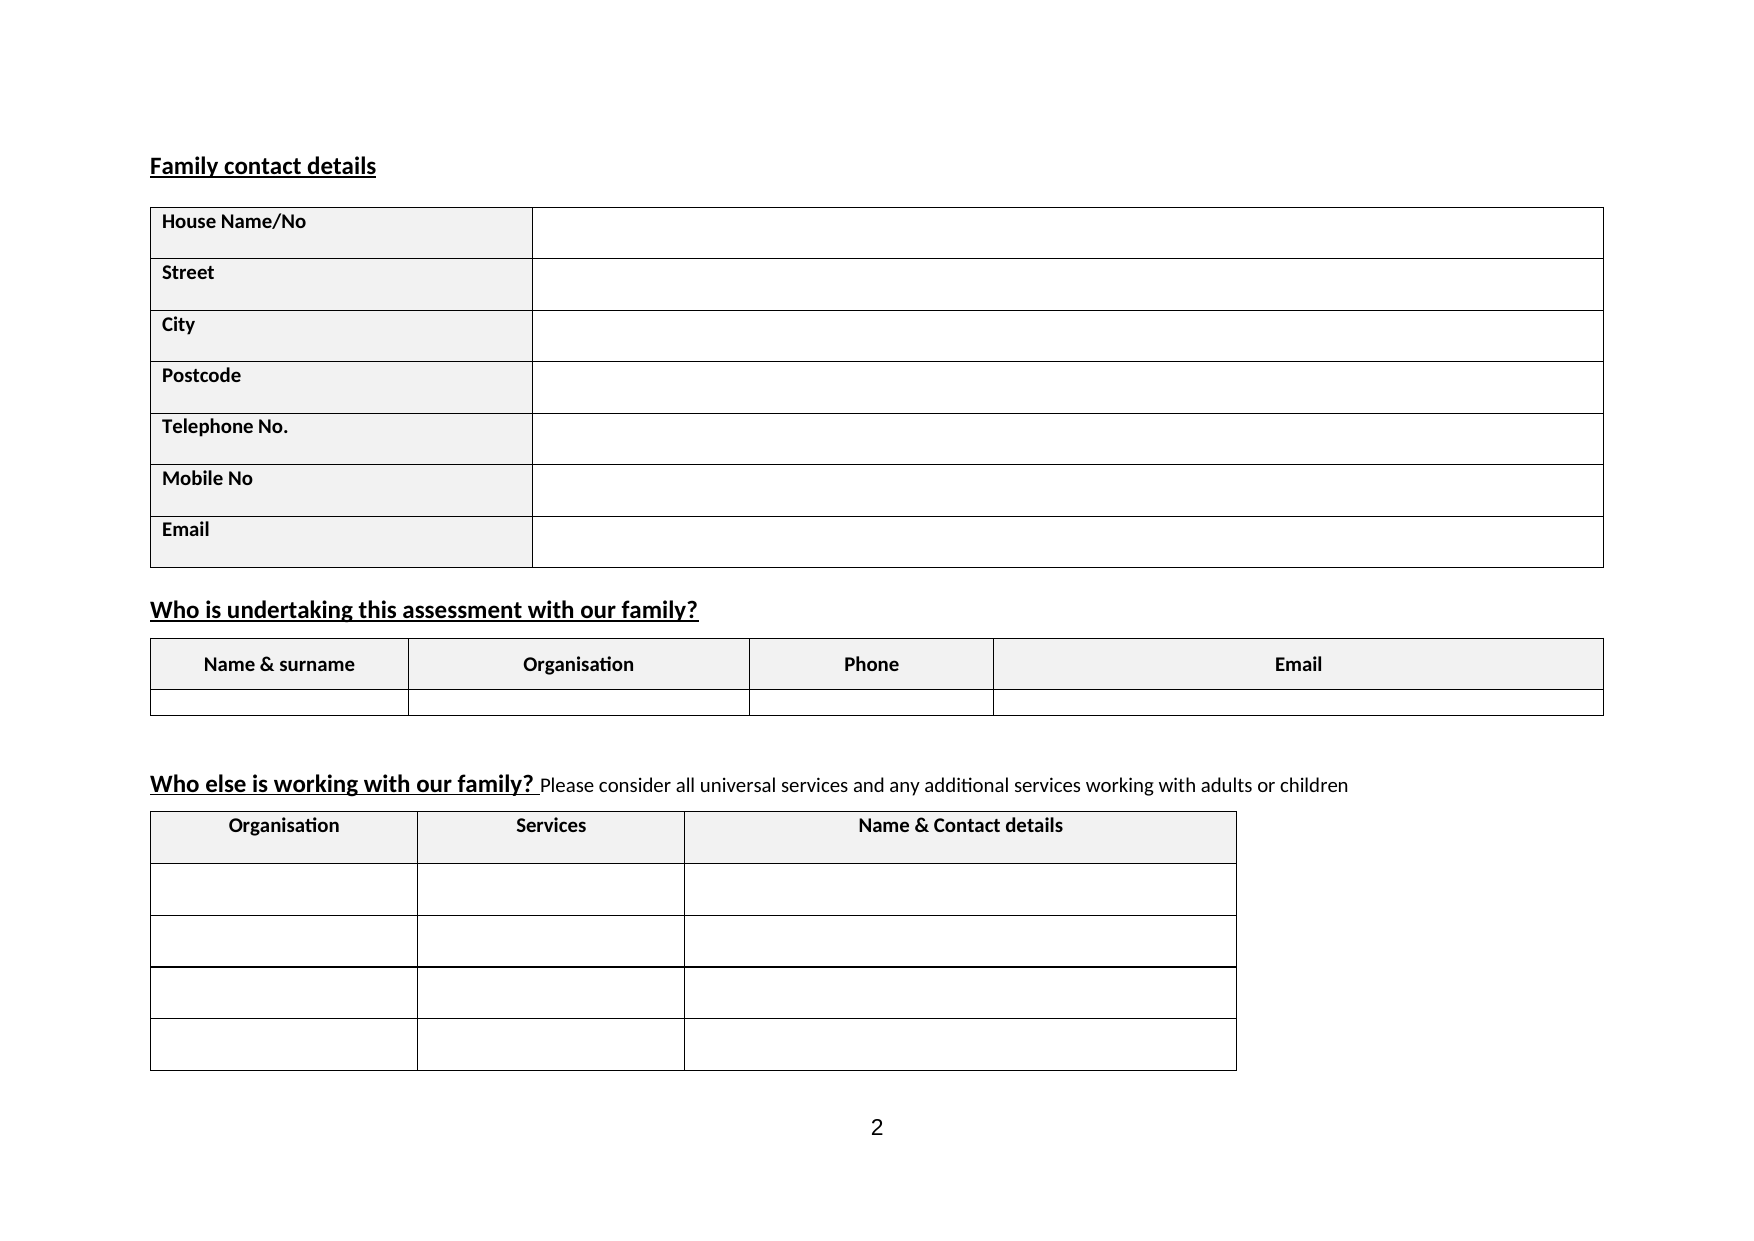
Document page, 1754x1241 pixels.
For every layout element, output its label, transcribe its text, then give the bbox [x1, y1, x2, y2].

table_cell [533, 311, 1603, 361]
table_header Name & Contact details [685, 812, 1236, 863]
text Who else is working with our family? Please consider all universal services and any additional services working with adults or children [150, 768, 1604, 798]
table_header Organisation [409, 639, 749, 689]
table_cell Telephone No. [151, 414, 532, 464]
table_cell Street [151, 259, 532, 310]
table_cell [418, 1019, 684, 1070]
table_cell [533, 362, 1603, 413]
table_header Phone [750, 639, 993, 689]
table_cell [685, 916, 1236, 966]
table_header Name & surname [151, 639, 408, 689]
table_cell [418, 968, 684, 1018]
table_cell [685, 968, 1236, 1018]
table_cell [151, 864, 417, 914]
text Who is undertaking this assessment with our family? [150, 594, 1604, 625]
table_cell [151, 916, 417, 966]
table_cell Postcode [151, 362, 532, 413]
table_cell Email [151, 517, 532, 567]
table_header Services [418, 812, 684, 863]
table_cell City [151, 311, 532, 361]
table_header Email [994, 639, 1603, 689]
table_cell [533, 517, 1603, 567]
table_cell [750, 690, 993, 715]
table_cell [533, 465, 1603, 516]
table_cell [418, 916, 684, 966]
table_cell [533, 414, 1603, 464]
text Family contact details [150, 150, 1604, 181]
table_header Organisation [151, 812, 417, 863]
table_cell [533, 259, 1603, 310]
table_cell [685, 1019, 1236, 1070]
table_cell Mobile No [151, 465, 532, 516]
table_cell [409, 690, 749, 715]
table_header [533, 208, 1603, 258]
table_cell [151, 690, 408, 715]
table_cell [685, 864, 1236, 914]
table_cell [151, 1019, 417, 1070]
table_header House Name/No [151, 208, 532, 258]
table_cell [994, 690, 1603, 715]
table_cell [151, 968, 417, 1018]
table_cell [418, 864, 684, 914]
